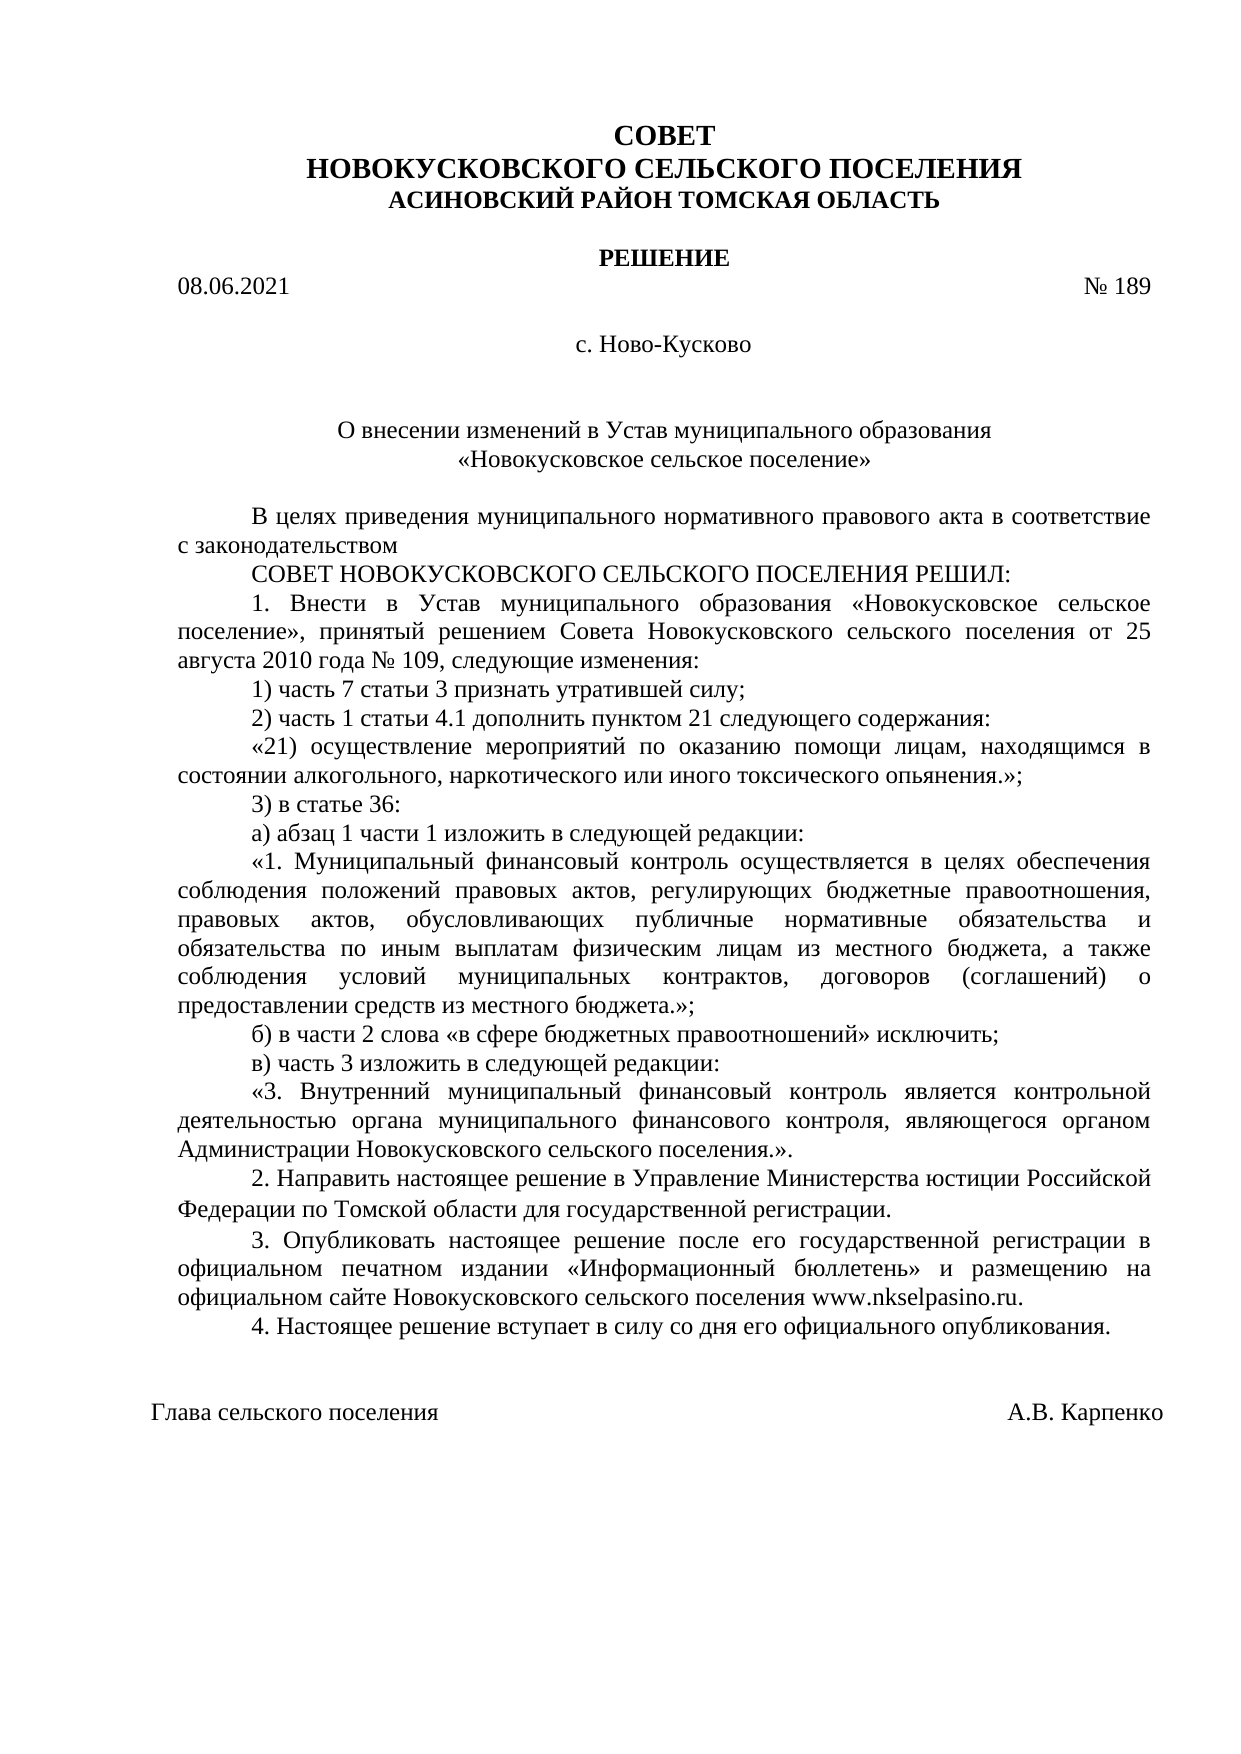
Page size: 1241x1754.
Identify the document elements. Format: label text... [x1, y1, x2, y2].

text 1) часть 7 статьи 3 признать утратившей силу; [177, 674, 1152, 703]
text НОВОКУСКОВСКОГО СЕЛЬСКОГО ПОСЕЛЕНИЯ [177, 152, 1152, 185]
text 3) в статье 36: [177, 789, 1152, 818]
text Глава сельского поселения А.В. Карпенко [148, 1397, 1166, 1426]
text «1. Муниципальный финансовый контроль осуществляется в целях обеспечения соблюдения положений правовых актов, регулирующих бюджетные правоотношения, правовых актов, обусловливающих публичные нормативные обязательства и обязательства по иным выплатам физическим лицам из местного бюджета, а также соблюдения условий муниципальных контрактов, договоров (соглашений) о предоставлении средств из местного бюджета.»; [177, 846, 1152, 1019]
text СОВЕТ НОВОКУСКОВСКОГО СЕЛЬСКОГО ПОСЕЛЕНИЯ РЕШИЛ: [177, 559, 1152, 588]
text РЕШЕНИЕ [177, 243, 1152, 271]
text АСИНОВСКИЙ РАЙОН ТОМСКАЯ ОБЛАСТЬ [177, 185, 1152, 214]
text с. Ново-Кусково [177, 329, 1149, 358]
text «21) осуществление мероприятий по оказанию помощи лицам, находящимся в состоянии алкогольного, наркотического или иного токсического опьянения.»; [177, 731, 1152, 789]
text В целях приведения муниципального нормативного правового акта в соответствие с законодательством [177, 501, 1152, 559]
text а) абзац 1 части 1 изложить в следующей редакции: [177, 818, 1152, 846]
text 4. Настоящее решение вступает в силу со дня его официального опубликования. [177, 1311, 1152, 1340]
text СОВЕТ [177, 118, 1152, 152]
text 3. Опубликовать настоящее решение после его государственной регистрации в официальном печатном издании «Информационный бюллетень» и размещению на официальном сайте Новокусковского сельского поселения www.nkselpasino.ru. [177, 1225, 1152, 1311]
text 08.06.2021 № 189 [177, 271, 1152, 300]
text «3. Внутренний муниципальный финансовый контроль является контрольной деятельностью органа муниципального финансового контроля, являющегося органом Администрации Новокусковского сельского поселения.». [177, 1076, 1152, 1163]
text 2) часть 1 статьи 4.1 дополнить пунктом 21 следующего содержания: [177, 703, 1152, 731]
text в) часть 3 изложить в следующей редакции: [177, 1048, 1152, 1076]
text 1. Внести в Устав муниципального образования «Новокусковское сельское поселение», принятый решением Совета Новокусковского сельского поселения от 25 августа 2010 года № 109, следующие изменения: [177, 588, 1152, 674]
text «Новокусковское сельское поселение» [177, 444, 1152, 473]
text О внесении изменений в Устав муниципального образования [177, 415, 1152, 444]
text 2. Направить настоящее решение в Управление Министерства юстиции Российской Федерации по Томской области для государственной регистрации. [177, 1163, 1152, 1222]
text б) в части 2 слова «в сфере бюджетных правоотношений» исключить; [177, 1019, 1152, 1048]
